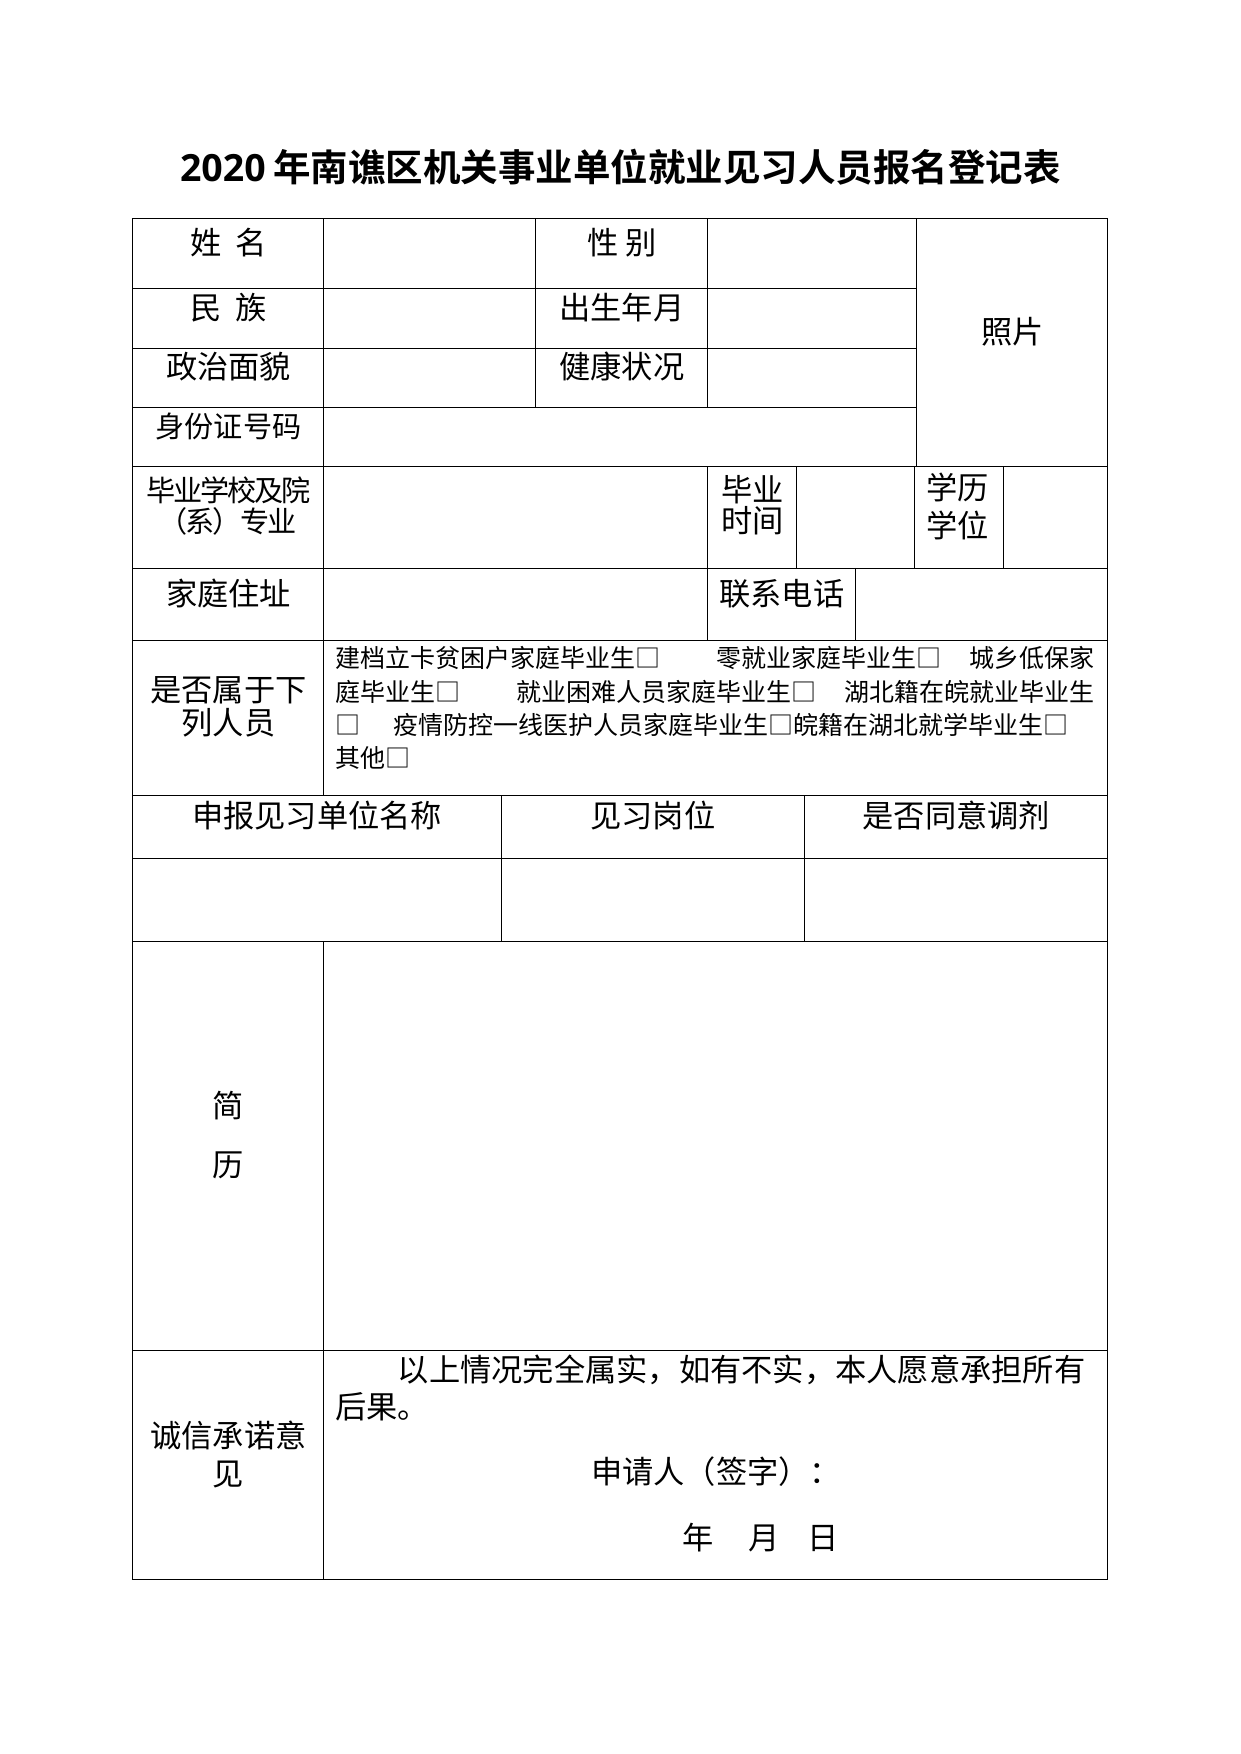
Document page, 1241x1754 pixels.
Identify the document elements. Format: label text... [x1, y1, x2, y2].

table_cell 简 历 [133, 942, 323, 1350]
table_cell [324, 467, 707, 568]
table_header 照片 [917, 219, 1107, 466]
text 2020年南谯区机关事业单位就业见习人员报名登记表 [124, 118, 1116, 197]
table_cell [133, 859, 501, 941]
table_cell [502, 859, 804, 941]
table_header 姓 名 [133, 219, 323, 288]
table_cell 诚信承诺意 见 [133, 1351, 323, 1579]
table_header 性 别 [536, 219, 707, 288]
table_cell 见习岗位 [502, 796, 804, 857]
table_cell 申报见习单位名称 [133, 796, 501, 857]
table_cell [708, 349, 916, 407]
table_cell [805, 859, 1107, 941]
table_cell [324, 569, 707, 640]
table_cell [324, 289, 535, 347]
table_cell 健康状况 [536, 349, 707, 407]
table_cell [708, 289, 916, 347]
table_cell [1004, 467, 1107, 568]
table_cell [324, 349, 535, 407]
table_cell [797, 467, 914, 568]
table_cell 以上情况完全属实，如有不实，本人愿意承担所有后果。 申请人（签字）： 年 月 日 [324, 1351, 1107, 1579]
table_cell [324, 408, 916, 466]
table_cell 民 族 [133, 289, 323, 347]
table_header [708, 219, 916, 288]
table_cell 毕业学校及院（系）专业 [133, 467, 323, 568]
table_cell 政治面貌 [133, 349, 323, 407]
table_cell 身份证号码 [133, 408, 323, 466]
table_cell 是否属于下列人员 [133, 641, 323, 795]
table_cell 是否同意调剂 [805, 796, 1107, 857]
table_cell 学历学位 [915, 467, 1003, 568]
table_header [324, 219, 535, 288]
table_cell 家庭住址 [133, 569, 323, 640]
table_cell 联系电话 [708, 569, 855, 640]
table_cell 出生年月 [536, 289, 707, 347]
table_cell 建档立卡贫困户家庭毕业生□ 零就业家庭毕业生□ 城乡低保家庭毕业生□ 就业困难人员家庭毕业生□ 湖北籍在皖就业毕业生□ 疫情防控一线医护人员家庭毕业生□皖籍在湖北就学毕业生□ 其他□ [324, 641, 1107, 795]
table_cell [856, 569, 1107, 640]
table_cell 毕业时间 [708, 467, 796, 568]
table_cell [324, 942, 1107, 1350]
